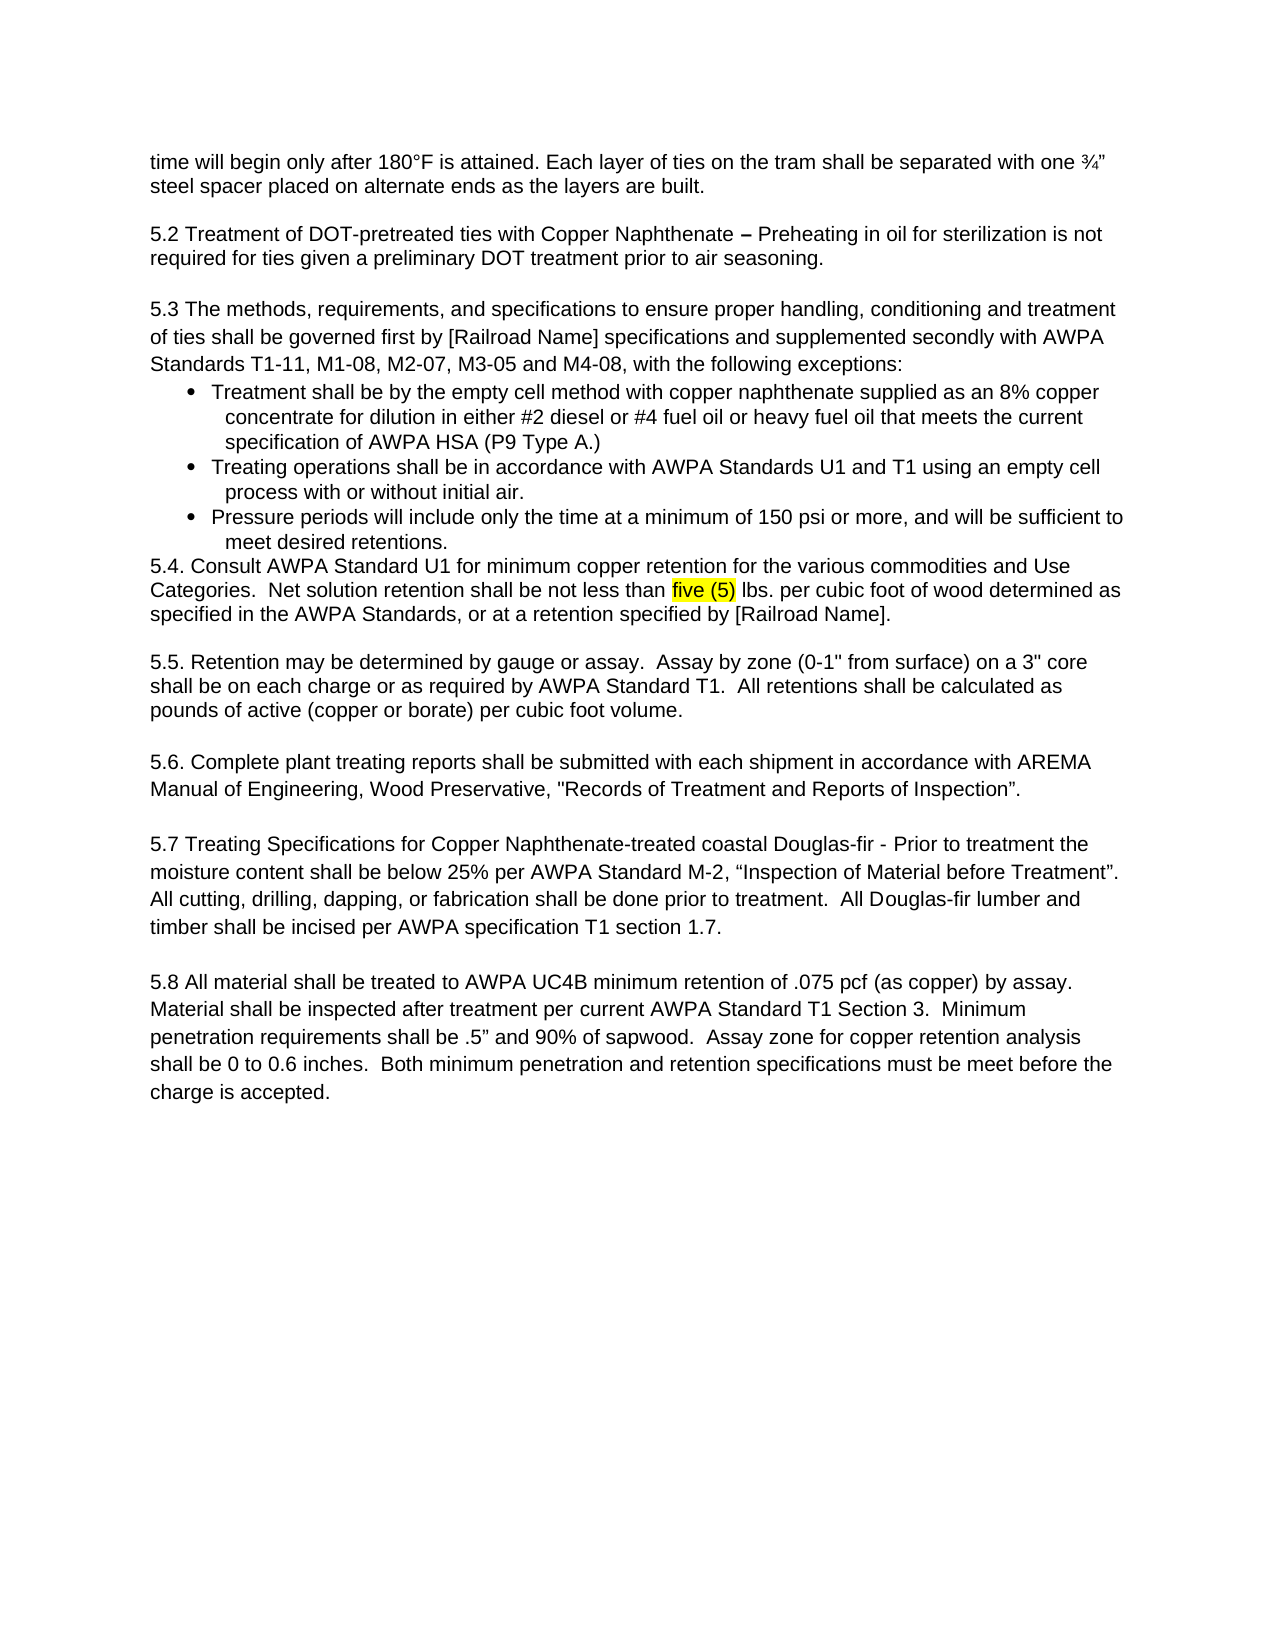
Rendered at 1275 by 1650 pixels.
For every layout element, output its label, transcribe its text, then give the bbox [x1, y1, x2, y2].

text 5.2 Treatment of DOT-pretreated ties with Copper Naphthenate – Preheating in oil for sterilization is not required for ties given a preliminary DOT treatment prior to air seasoning. [150, 222, 1125, 270]
text 5.8 All material shall be treated to AWPA UC4B minimum retention of .075 pcf (as copper) by assay. Material shall be inspected after treatment per current AWPA Standard T1 Section 3. Minimum penetration requirements shall be .5” and 90% of sapwood. Assay zone for copper retention analysis shall be 0 to 0.6 inches. Both minimum penetration and retention specifications must be meet before the charge is accepted. [150, 969, 1125, 1103]
text 5.3 The methods, requirements, and specifications to ensure proper handling, conditioning and treatment of ties shall be governed first by [Railroad Name] specifications and supplemented secondly with AWPA Standards T1-11, M1-08, M2-07, M3-05 and M4-08, with the following exceptions: [150, 297, 1125, 376]
list Treating operations shall be in accordance with AWPA Standards U1 and T1 using an empty cell process with or without initial air. [187, 454, 1125, 503]
text 5.7 Treating Specifications for Copper Naphthenate-treated coastal Douglas-fir - Prior to treatment the moisture content shall be below 25% per AWPA Standard M-2, “Inspection of Material before Treatment”. All cutting, drilling, dapping, or fabrication shall be done prior to treatment. All Douglas-fir lumber and timber shall be incised per AWPA specification T1 section 1.7. [150, 832, 1125, 938]
text 5.4. Consult AWPA Standard U1 for minimum copper retention for the various commodities and Use Categories. Net solution retention shall be not less than five (5) lbs. per cubic foot of wood determined as specified in the AWPA Standards, or at a retention specified by [Railroad Name]. [150, 554, 1125, 626]
list Pressure periods will include only the time at a minimum of 150 psi or more, and will be sufficient to meet desired retentions. [187, 504, 1125, 553]
text 5.5. Retention may be determined by gauge or assay. Assay by zone (0-1" from surface) on a 3" core shall be on each charge or as required by AWPA Standard T1. All retentions shall be calculated as pounds of active (copper or borate) per cubic foot volume. [150, 650, 1125, 722]
list Treatment shall be by the empty cell method with copper naphthenate supplied as an 8% copper concentrate for dilution in either #2 diesel or #4 fuel oil or heavy fuel oil that meets the current specification of AWPA HSA (P9 Type A.) [187, 380, 1125, 454]
text 5.6. Complete plant treating reports shall be submitted with each shipment in accordance with AREMA Manual of Engineering, Wood Preservative, "Records of Treatment and Reports of Inspection”. [150, 749, 1125, 801]
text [150, 150, 1125, 198]
